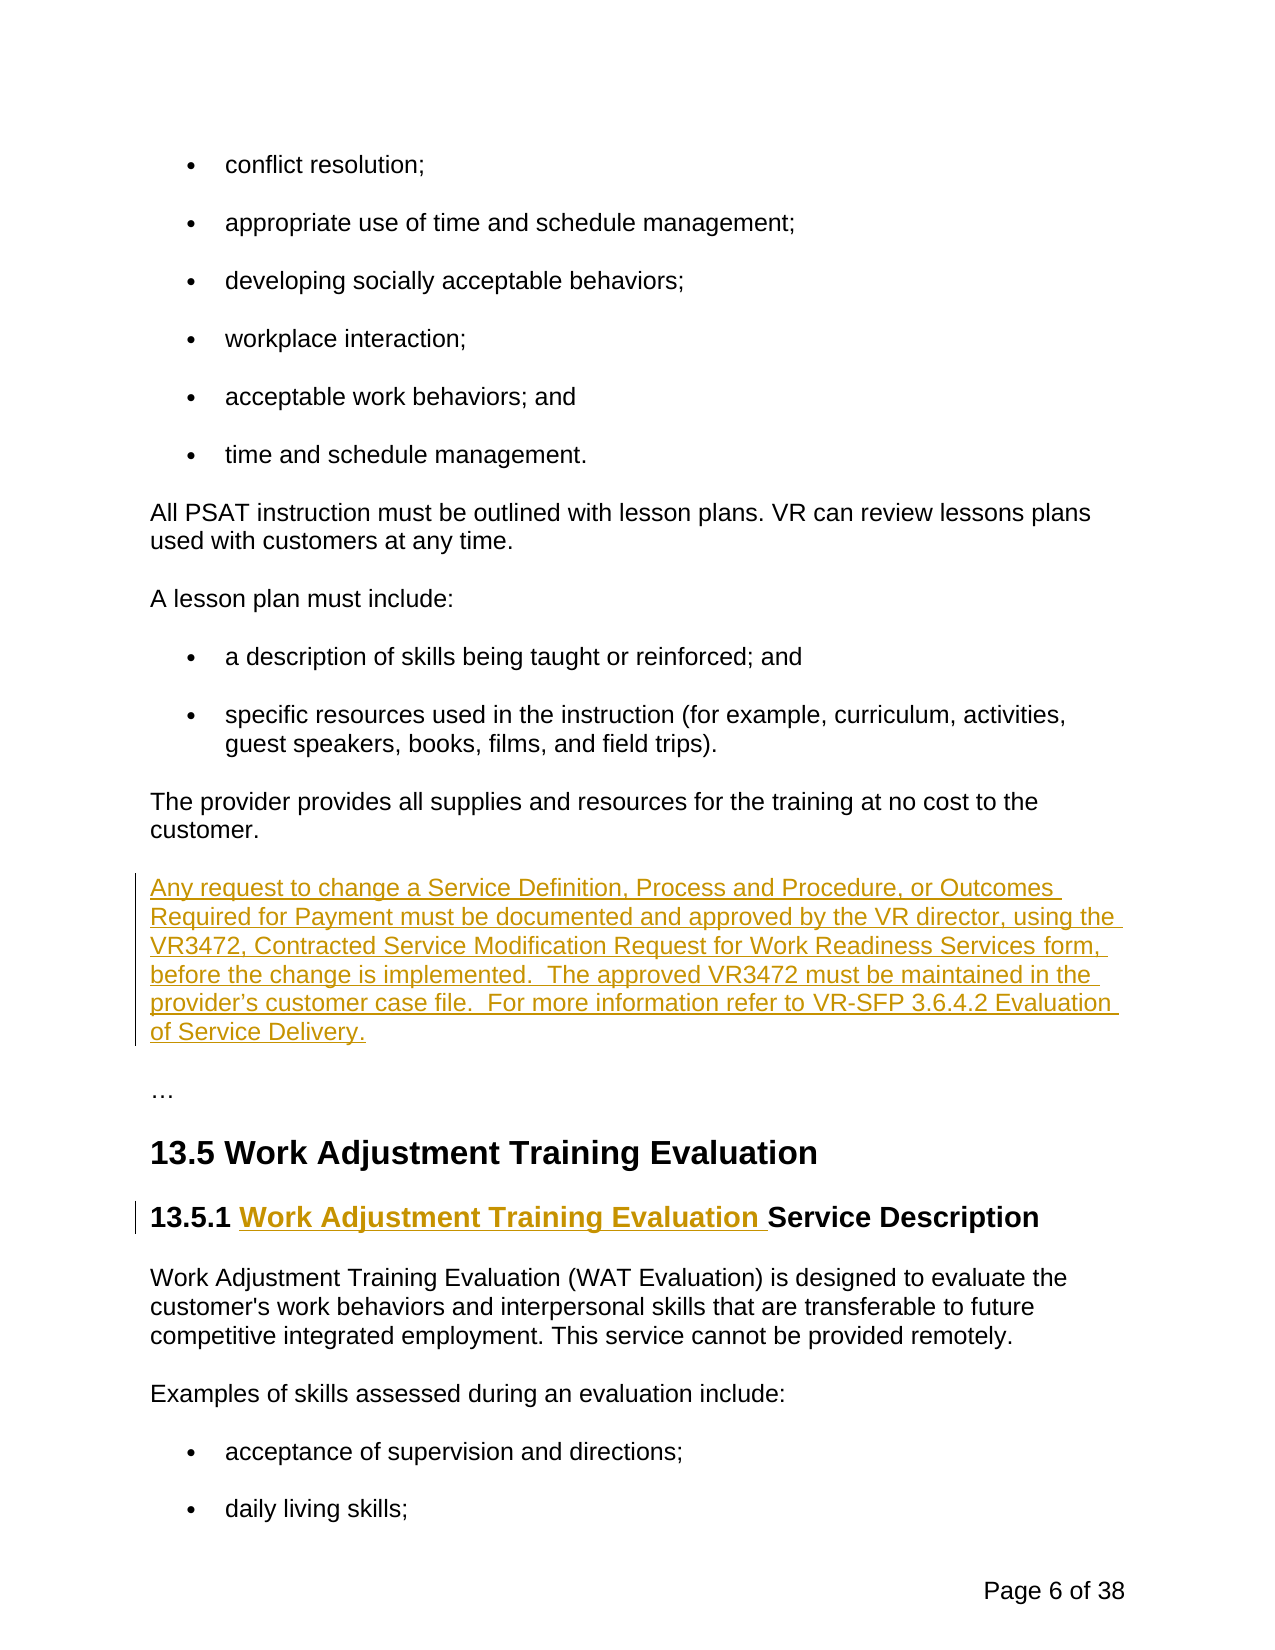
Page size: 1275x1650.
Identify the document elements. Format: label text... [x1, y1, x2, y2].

list developing socially acceptable behaviors; [187, 266, 1125, 294]
text … [150, 1075, 1125, 1104]
list acceptance of supervision and directions; [187, 1437, 1125, 1465]
text Examples of skills assessed during an evaluation include: [150, 1379, 1125, 1407]
text Work Adjustment Training Evaluation (WAT Evaluation) is designed to evaluate the customer's work behaviors and interpersonal skills that are transferable to future competitive integrated employment. This service cannot be provided remotely. [150, 1263, 1125, 1349]
list workplace interaction; [187, 324, 1125, 352]
text The provider provides all supplies and resources for the training at no cost to the customer. [150, 787, 1125, 844]
list acceptable work behaviors; and [187, 382, 1125, 410]
list conflict resolution; [187, 150, 1125, 179]
list time and schedule management. [187, 439, 1125, 468]
text A lesson plan must include: [150, 584, 1125, 613]
list a description of skills being taught or reinforced; and [187, 642, 1125, 671]
subtitle 13.5 Work Adjustment Training Evaluation [150, 1133, 1125, 1171]
text All PSAT instruction must be outlined with lesson plans. VR can review lessons plans used with customers at any time. [150, 497, 1125, 555]
list daily living skills; [187, 1494, 1125, 1523]
list specific resources used in the instruction (for example, curriculum, activities, guest speakers, books, films, and field trips). [187, 700, 1125, 757]
list appropriate use of time and schedule management; [187, 208, 1125, 237]
subtitle 13.5.1 Service Description [150, 1201, 1125, 1234]
